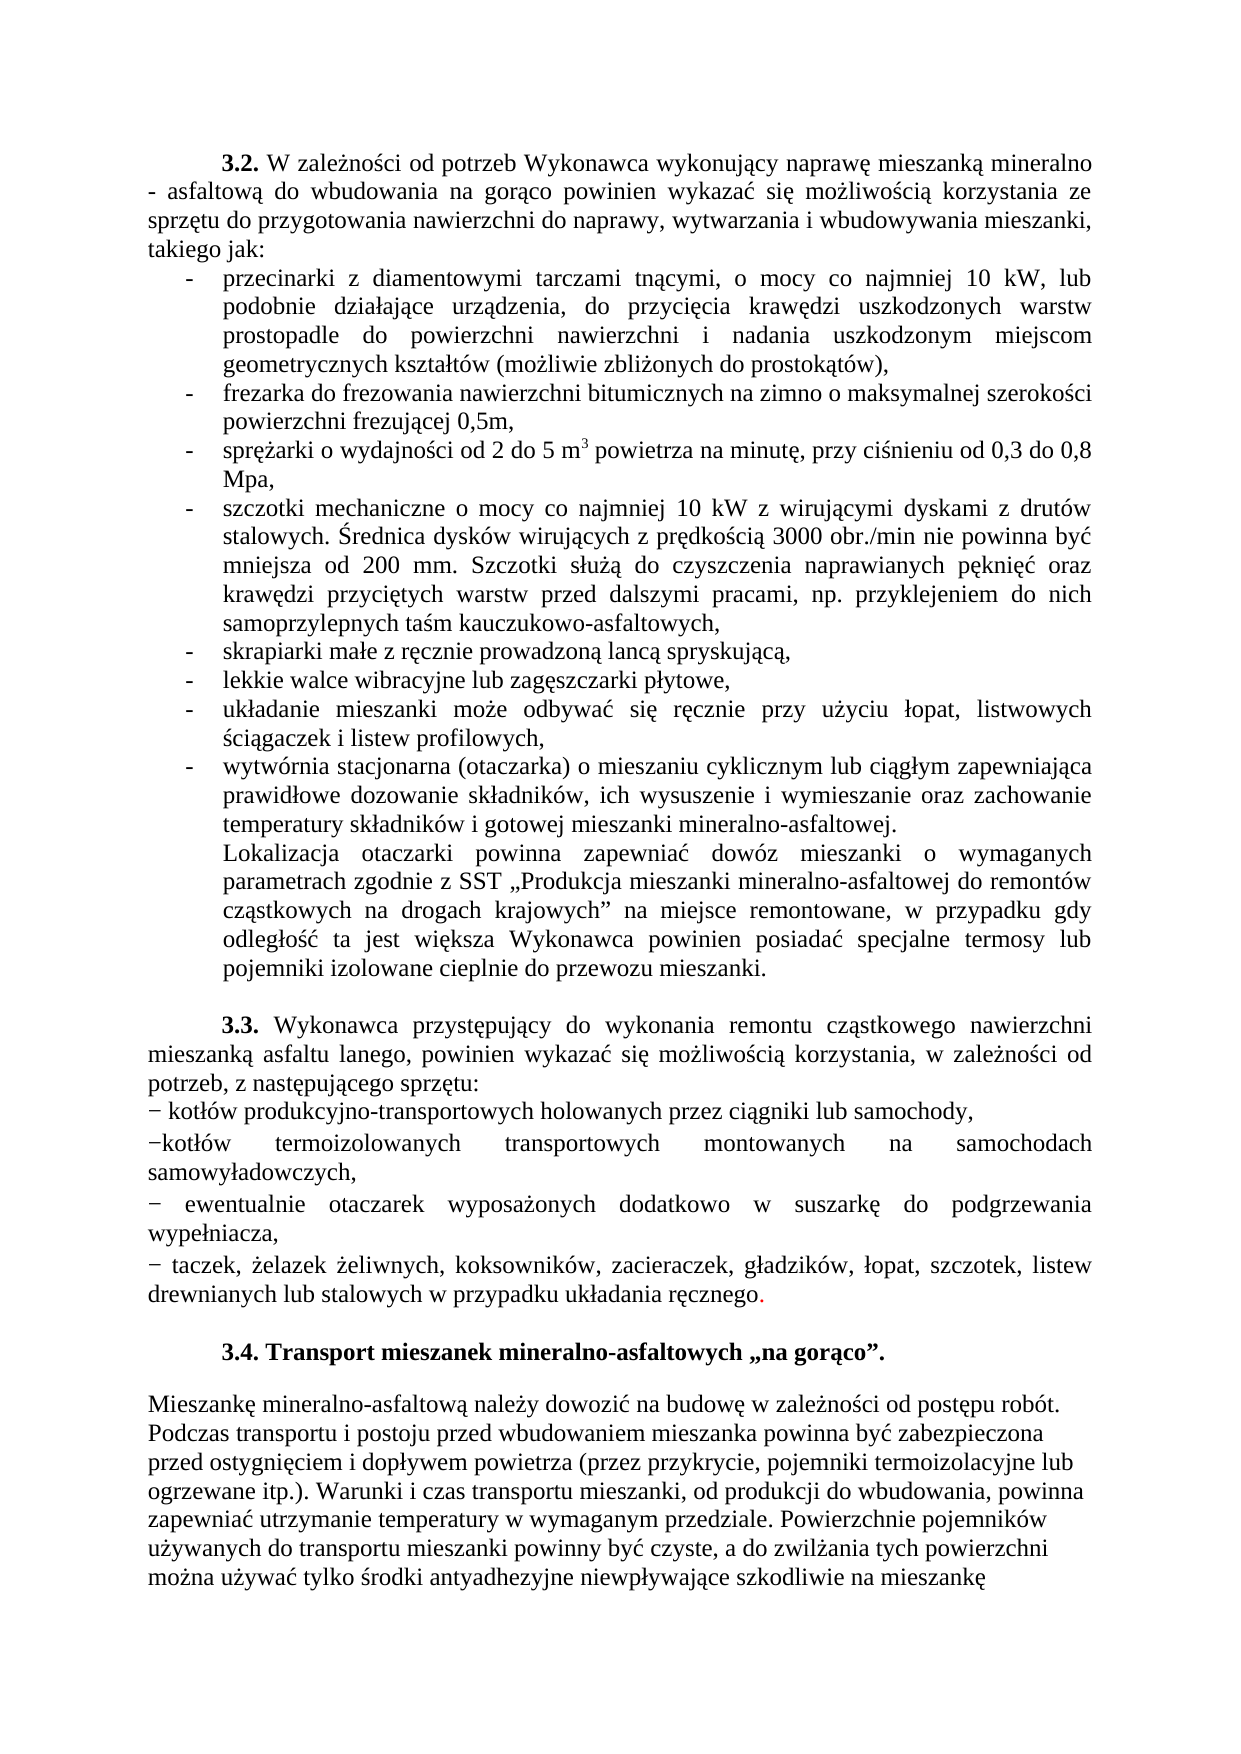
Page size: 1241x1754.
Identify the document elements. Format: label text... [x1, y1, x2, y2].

list układanie mieszanki może odbywać się ręcznie przy użyciu łopat, listwowych ściągaczek i listew profilowych, [185, 694, 1093, 751]
text Lokalizacja otaczarki powinna zapewniać dowóz mieszanki o wymaganych parametrach zgodnie z SST „Produkcja mieszanki mineralno-asfaltowej do remontów cząstkowych na drogach krajowych” na miejsce remontowane, w przypadku gdy odległość ta jest większa Wykonawca powinien posiadać specjalne termosy lub pojemniki izolowane cieplnie do przewozu mieszanki. [223, 838, 1093, 981]
list skrapiarki małe z ręcznie prowadzoną lancą spryskującą, [185, 636, 1093, 665]
text 3.2. W zależności od potrzeb Wykonawca wykonujący naprawę mieszanką mineralno - asfaltową do wbudowania na gorąco powinien wykazać się możliwością korzystania ze sprzętu do przygotowania nawierzchni do naprawy, wytwarzania i wbudowywania mieszanki, takiego jak: [148, 148, 1093, 263]
text −kotłów termoizolowanych transportowych montowanych na samochodach samowyładowczych, [148, 1128, 1093, 1186]
list frezarka do frezowania nawierzchni bitumicznych na zimno o maksymalnej szerokości powierzchni frezującej 0,5m, [185, 378, 1093, 435]
text − kotłów produkcyjno-transportowych holowanych przez ciągniki lub samochody, [148, 1096, 1093, 1125]
text Mieszankę mineralno-asfaltową należy dowozić na budowę w zależności od postępu robót. Podczas transportu i postoju przed wbudowaniem mieszanka powinna być zabezpieczona przed ostygnięciem i dopływem powietrza (przez przykrycie, pojemniki termoizolacyjne lub ogrzewane itp.). Warunki i czas transportu mieszanki, od produkcji do wbudowania, powinna zapewniać utrzymanie temperatury w wymaganym przedziale. Powierzchnie pojemników używanych do transportu mieszanki powinny być czyste, a do zwilżania tych powierzchni można używać tylko środki antyadhezyjne niewpływające szkodliwie na mieszankę [148, 1389, 1093, 1591]
list wytwórnia stacjonarna (otaczarka) o mieszaniu cyklicznym lub ciągłym zapewniająca prawidłowe dozowanie składników, ich wysuszenie i wymieszanie oraz zachowanie temperatury składników i gotowej mieszanki mineralno-asfaltowej. [185, 751, 1093, 838]
list lekkie walce wibracyjne lub zagęszczarki płytowe, [185, 665, 1093, 694]
list szczotki mechaniczne o mocy co najmniej 10 kW z wirującymi dyskami z drutów stalowych. Średnica dysków wirujących z prędkością 3000 obr./min nie powinna być mniejsza od . Szczotki służą do czyszczenia naprawianych pęknięć oraz krawędzi przyciętych warstw przed dalszymi pracami, np. przyklejeniem do nich samoprzylepnych taśm kauczukowo-asfaltowych, [185, 493, 1093, 636]
list sprężarki o wydajności od 2 do powietrza na minutę, przy ciśnieniu od 0,3 do 0,8 Mpa, [185, 435, 1093, 493]
text − ewentualnie otaczarek wyposażonych dodatkowo w suszarkę do podgrzewania wypełniacza, [148, 1189, 1093, 1247]
text 3.3. Wykonawca przystępujący do wykonania remontu cząstkowego nawierzchni mieszanką asfaltu lanego, powinien wykazać się możliwością korzystania, w zależności od potrzeb, z następującego sprzętu: [148, 1010, 1093, 1096]
list przecinarki z diamentowymi tarczami tnącymi, o mocy co najmniej 10 kW, lub podobnie działające urządzenia, do przycięcia krawędzi uszkodzonych warstw prostopadle do powierzchni nawierzchni i nadania uszkodzonym miejscom geometrycznych kształtów (możliwie zbliżonych do prostokątów), [185, 263, 1093, 378]
text 3.4. Transport mieszanek mineralno-asfaltowych „na gorąco”. [148, 1337, 1093, 1365]
text − taczek, żelazek żeliwnych, koksowników, zacieraczek, gładzików, łopat, szczotek, listew drewnianych lub stalowych w przypadku układania ręcznego. [148, 1250, 1093, 1308]
